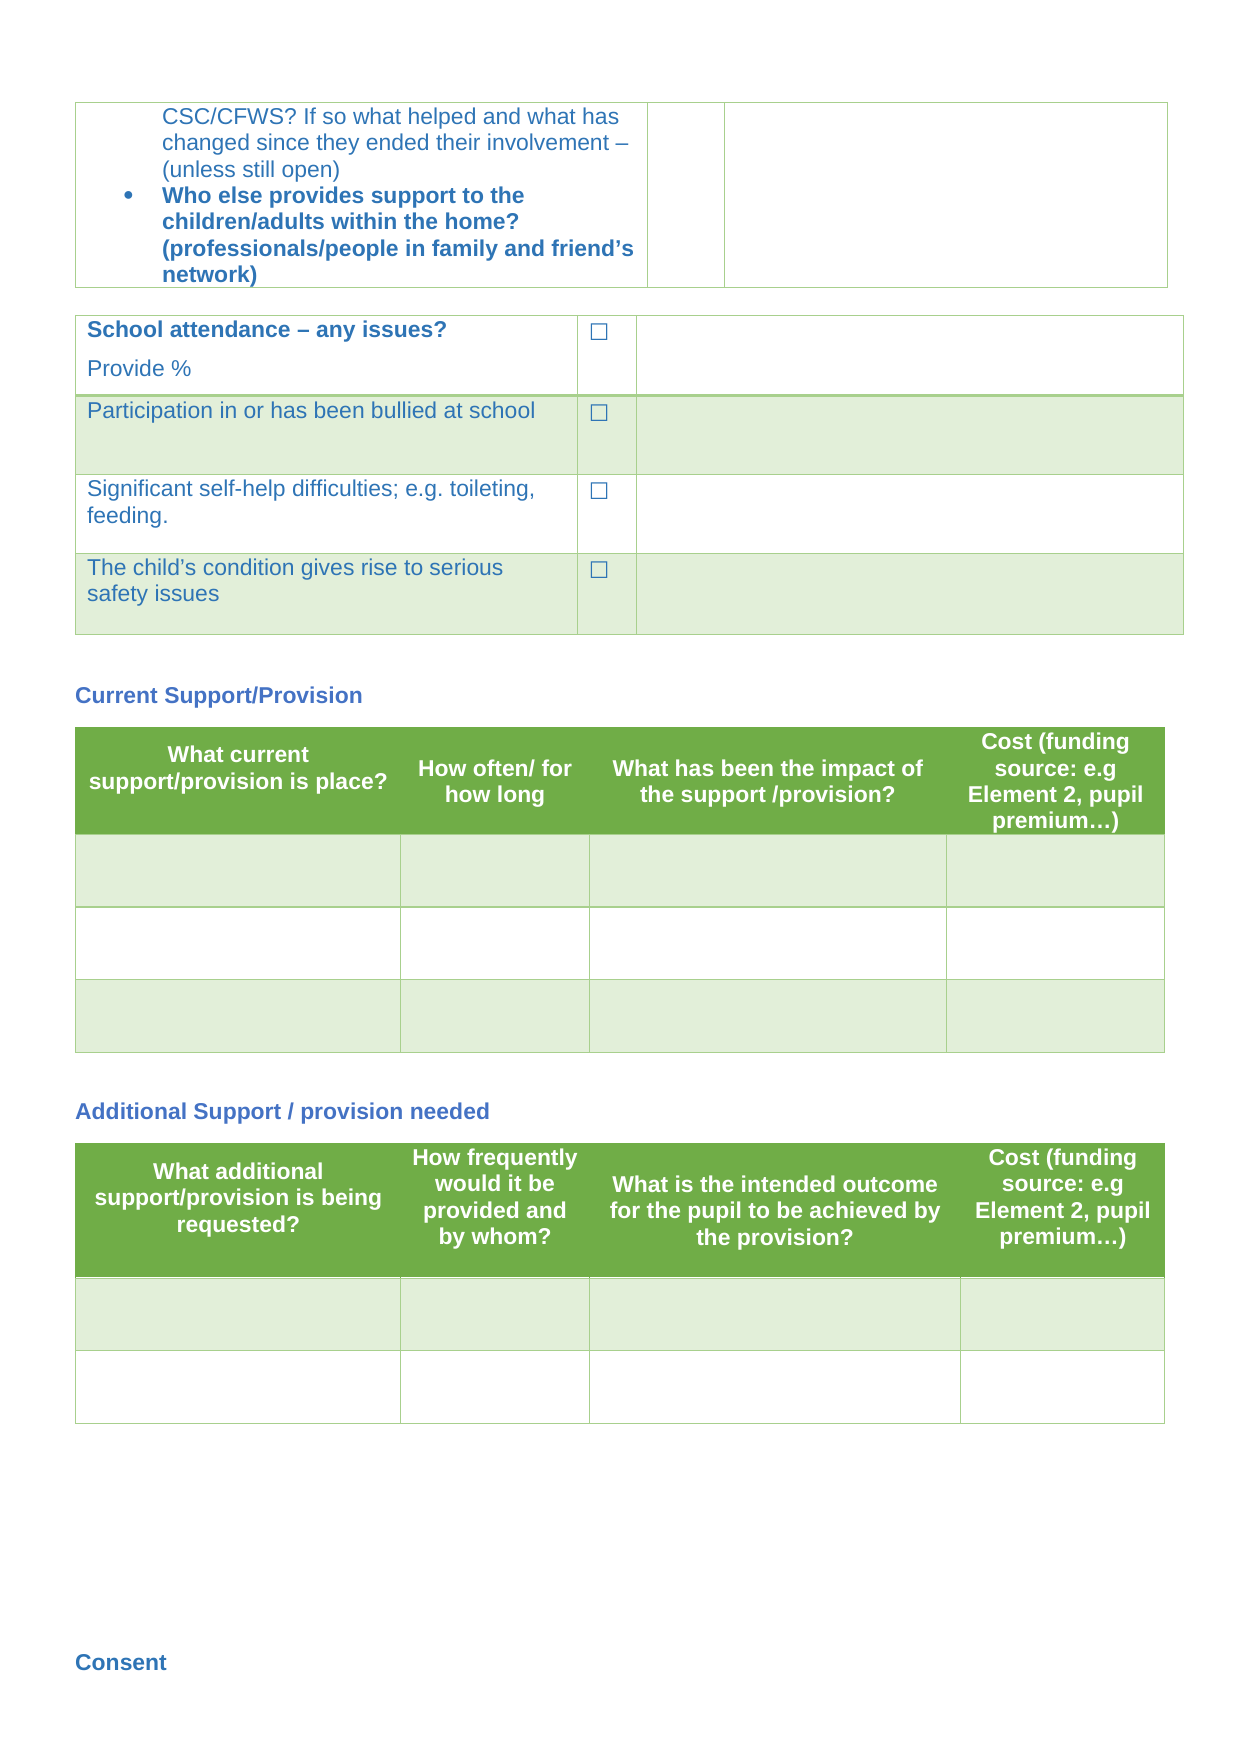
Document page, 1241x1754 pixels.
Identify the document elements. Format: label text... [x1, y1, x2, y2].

table_cell [947, 980, 1164, 1052]
table_cell [590, 908, 946, 979]
table_header Cost (funding source: e.g Element 2, pupil premium…) [961, 1144, 1164, 1277]
table_cell [648, 103, 724, 287]
text Additional Support / provision needed [75, 1098, 1165, 1124]
table_header What is the intended outcome for the pupil to be achieved by the provision? [590, 1144, 960, 1277]
table_cell [76, 835, 400, 906]
table_header How frequently would it be provided and by whom? [401, 1144, 589, 1277]
table_cell [76, 980, 400, 1052]
table_header What additional support/provision is being requested? [76, 1144, 400, 1277]
table_header School attendance – any issues? Provide % [76, 316, 577, 393]
table_cell [76, 1351, 400, 1423]
table_header What has been the impact of the support /provision? [590, 728, 946, 834]
text Consent [75, 1649, 1165, 1676]
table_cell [76, 103, 647, 287]
table_header How often/ for how long [401, 728, 589, 834]
table_cell [401, 835, 589, 906]
table_cell [76, 908, 400, 979]
table_header Cost (funding source: e.g Element 2, pupil premium…) [947, 728, 1164, 834]
table_header What current support/provision is place? [76, 728, 400, 834]
table_cell [590, 835, 946, 906]
table_cell [76, 475, 577, 553]
table_cell [947, 908, 1164, 979]
table_cell [76, 397, 577, 474]
table_cell [590, 980, 946, 1052]
text Current Support/Provision [75, 682, 1165, 708]
table_cell [590, 1351, 960, 1423]
table_cell [76, 1279, 400, 1350]
table_cell [590, 1279, 960, 1350]
table_cell [401, 1279, 589, 1350]
table_cell [401, 980, 589, 1052]
table_cell [76, 554, 577, 634]
table_cell [961, 1279, 1164, 1350]
table_cell [401, 1351, 589, 1423]
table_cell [725, 103, 1167, 287]
table_cell [961, 1351, 1164, 1423]
table_cell [401, 908, 589, 979]
table_cell [947, 835, 1164, 906]
